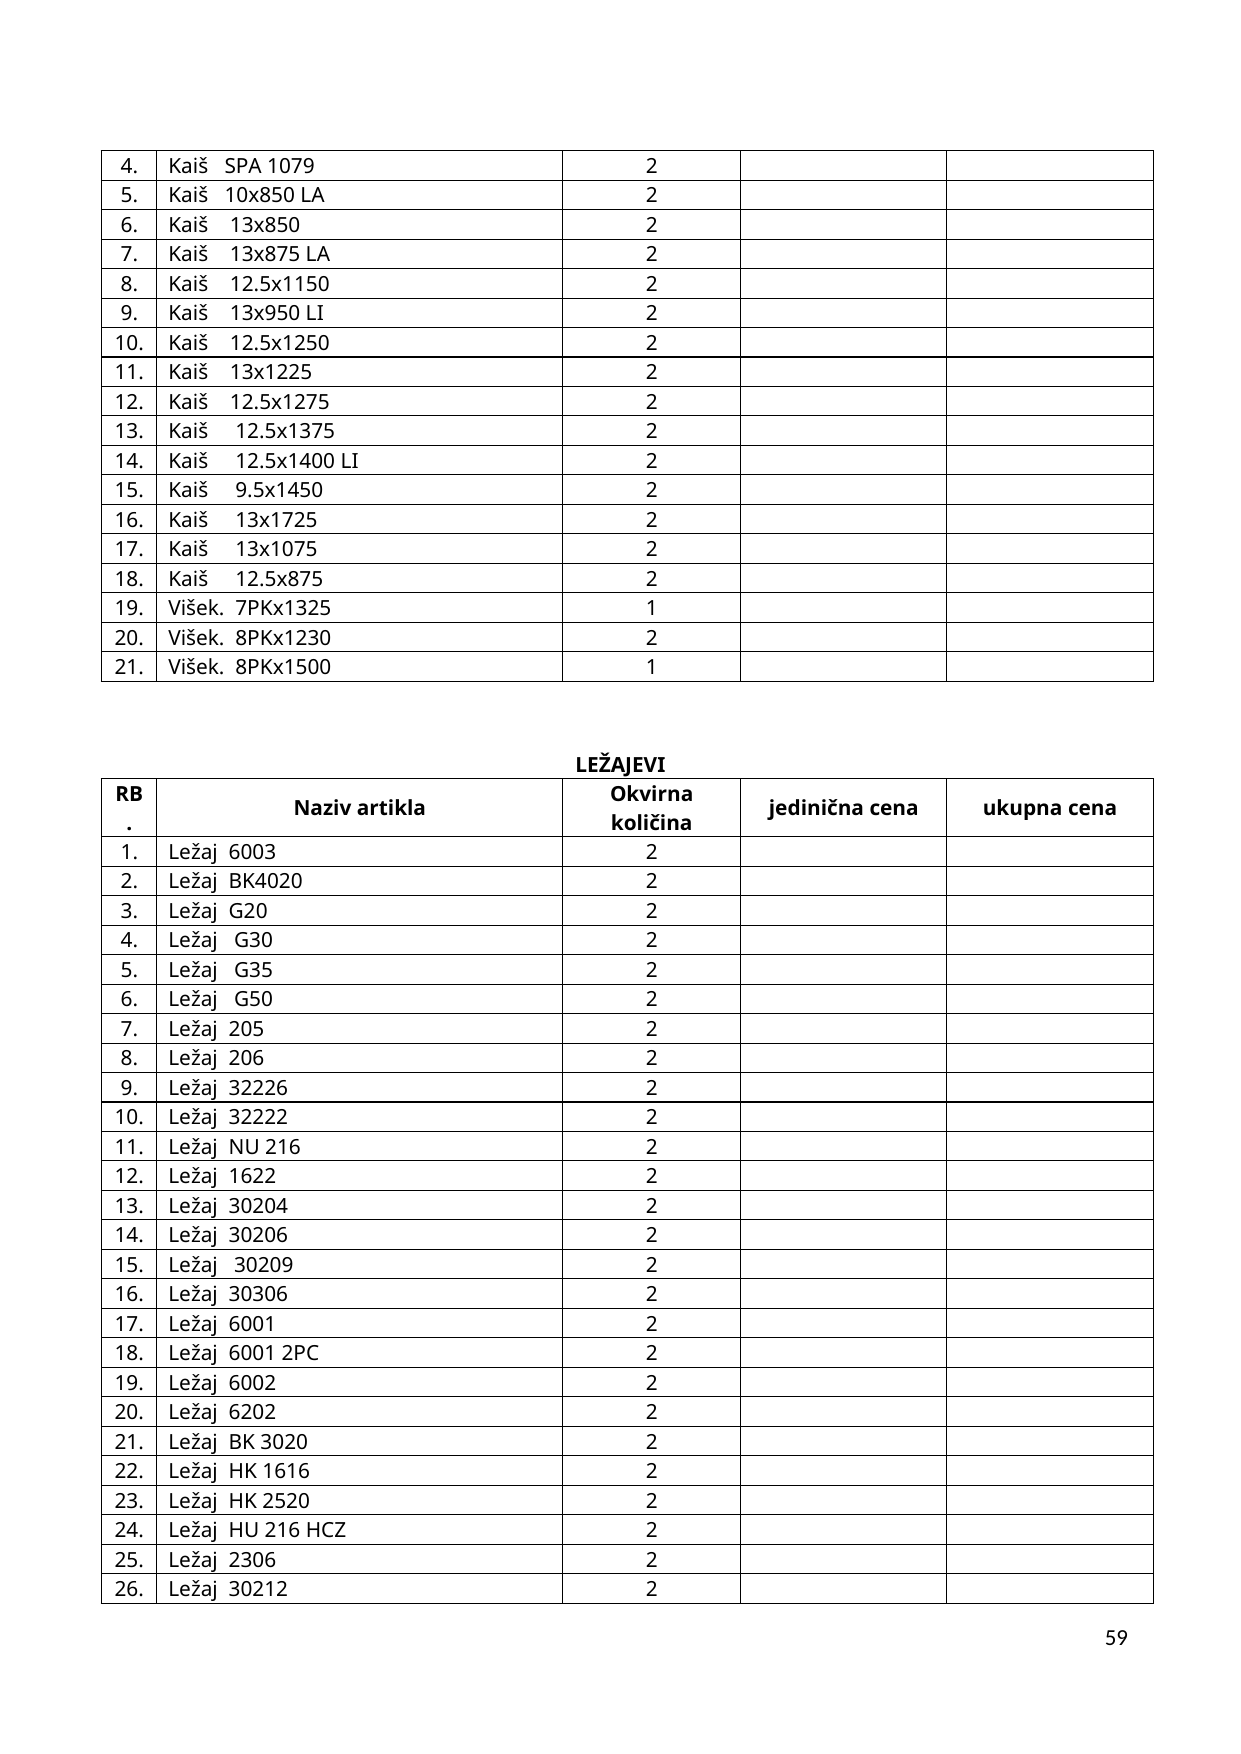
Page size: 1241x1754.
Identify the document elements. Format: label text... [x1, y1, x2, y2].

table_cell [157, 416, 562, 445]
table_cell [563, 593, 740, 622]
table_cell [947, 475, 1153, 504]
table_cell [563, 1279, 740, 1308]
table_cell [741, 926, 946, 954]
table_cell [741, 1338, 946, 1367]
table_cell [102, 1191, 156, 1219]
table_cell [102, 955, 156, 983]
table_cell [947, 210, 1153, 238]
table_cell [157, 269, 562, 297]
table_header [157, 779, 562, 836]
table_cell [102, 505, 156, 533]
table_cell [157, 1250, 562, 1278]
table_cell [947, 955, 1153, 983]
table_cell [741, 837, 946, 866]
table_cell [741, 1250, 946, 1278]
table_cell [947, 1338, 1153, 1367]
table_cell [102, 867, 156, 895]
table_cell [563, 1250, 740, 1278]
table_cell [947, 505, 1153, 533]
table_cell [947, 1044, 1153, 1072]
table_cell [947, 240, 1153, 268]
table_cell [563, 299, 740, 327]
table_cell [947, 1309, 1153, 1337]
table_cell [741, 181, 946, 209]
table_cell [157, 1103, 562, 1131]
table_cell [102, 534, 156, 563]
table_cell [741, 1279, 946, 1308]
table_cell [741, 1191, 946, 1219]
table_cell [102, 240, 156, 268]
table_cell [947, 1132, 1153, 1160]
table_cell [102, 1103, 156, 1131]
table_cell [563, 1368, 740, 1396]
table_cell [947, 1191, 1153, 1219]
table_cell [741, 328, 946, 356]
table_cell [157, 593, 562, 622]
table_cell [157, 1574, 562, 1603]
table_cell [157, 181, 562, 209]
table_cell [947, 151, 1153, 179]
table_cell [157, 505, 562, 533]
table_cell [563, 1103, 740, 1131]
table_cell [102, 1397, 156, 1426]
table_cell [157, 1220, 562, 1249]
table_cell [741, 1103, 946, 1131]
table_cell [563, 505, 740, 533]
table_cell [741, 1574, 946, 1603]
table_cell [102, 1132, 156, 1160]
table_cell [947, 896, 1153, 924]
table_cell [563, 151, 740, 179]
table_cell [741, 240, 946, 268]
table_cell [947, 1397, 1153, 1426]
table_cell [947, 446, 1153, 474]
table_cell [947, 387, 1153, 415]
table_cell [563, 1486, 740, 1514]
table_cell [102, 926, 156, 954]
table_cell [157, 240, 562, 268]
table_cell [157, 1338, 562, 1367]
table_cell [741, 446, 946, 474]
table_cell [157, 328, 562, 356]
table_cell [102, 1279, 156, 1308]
text LEŽAJEVI [112, 750, 1128, 778]
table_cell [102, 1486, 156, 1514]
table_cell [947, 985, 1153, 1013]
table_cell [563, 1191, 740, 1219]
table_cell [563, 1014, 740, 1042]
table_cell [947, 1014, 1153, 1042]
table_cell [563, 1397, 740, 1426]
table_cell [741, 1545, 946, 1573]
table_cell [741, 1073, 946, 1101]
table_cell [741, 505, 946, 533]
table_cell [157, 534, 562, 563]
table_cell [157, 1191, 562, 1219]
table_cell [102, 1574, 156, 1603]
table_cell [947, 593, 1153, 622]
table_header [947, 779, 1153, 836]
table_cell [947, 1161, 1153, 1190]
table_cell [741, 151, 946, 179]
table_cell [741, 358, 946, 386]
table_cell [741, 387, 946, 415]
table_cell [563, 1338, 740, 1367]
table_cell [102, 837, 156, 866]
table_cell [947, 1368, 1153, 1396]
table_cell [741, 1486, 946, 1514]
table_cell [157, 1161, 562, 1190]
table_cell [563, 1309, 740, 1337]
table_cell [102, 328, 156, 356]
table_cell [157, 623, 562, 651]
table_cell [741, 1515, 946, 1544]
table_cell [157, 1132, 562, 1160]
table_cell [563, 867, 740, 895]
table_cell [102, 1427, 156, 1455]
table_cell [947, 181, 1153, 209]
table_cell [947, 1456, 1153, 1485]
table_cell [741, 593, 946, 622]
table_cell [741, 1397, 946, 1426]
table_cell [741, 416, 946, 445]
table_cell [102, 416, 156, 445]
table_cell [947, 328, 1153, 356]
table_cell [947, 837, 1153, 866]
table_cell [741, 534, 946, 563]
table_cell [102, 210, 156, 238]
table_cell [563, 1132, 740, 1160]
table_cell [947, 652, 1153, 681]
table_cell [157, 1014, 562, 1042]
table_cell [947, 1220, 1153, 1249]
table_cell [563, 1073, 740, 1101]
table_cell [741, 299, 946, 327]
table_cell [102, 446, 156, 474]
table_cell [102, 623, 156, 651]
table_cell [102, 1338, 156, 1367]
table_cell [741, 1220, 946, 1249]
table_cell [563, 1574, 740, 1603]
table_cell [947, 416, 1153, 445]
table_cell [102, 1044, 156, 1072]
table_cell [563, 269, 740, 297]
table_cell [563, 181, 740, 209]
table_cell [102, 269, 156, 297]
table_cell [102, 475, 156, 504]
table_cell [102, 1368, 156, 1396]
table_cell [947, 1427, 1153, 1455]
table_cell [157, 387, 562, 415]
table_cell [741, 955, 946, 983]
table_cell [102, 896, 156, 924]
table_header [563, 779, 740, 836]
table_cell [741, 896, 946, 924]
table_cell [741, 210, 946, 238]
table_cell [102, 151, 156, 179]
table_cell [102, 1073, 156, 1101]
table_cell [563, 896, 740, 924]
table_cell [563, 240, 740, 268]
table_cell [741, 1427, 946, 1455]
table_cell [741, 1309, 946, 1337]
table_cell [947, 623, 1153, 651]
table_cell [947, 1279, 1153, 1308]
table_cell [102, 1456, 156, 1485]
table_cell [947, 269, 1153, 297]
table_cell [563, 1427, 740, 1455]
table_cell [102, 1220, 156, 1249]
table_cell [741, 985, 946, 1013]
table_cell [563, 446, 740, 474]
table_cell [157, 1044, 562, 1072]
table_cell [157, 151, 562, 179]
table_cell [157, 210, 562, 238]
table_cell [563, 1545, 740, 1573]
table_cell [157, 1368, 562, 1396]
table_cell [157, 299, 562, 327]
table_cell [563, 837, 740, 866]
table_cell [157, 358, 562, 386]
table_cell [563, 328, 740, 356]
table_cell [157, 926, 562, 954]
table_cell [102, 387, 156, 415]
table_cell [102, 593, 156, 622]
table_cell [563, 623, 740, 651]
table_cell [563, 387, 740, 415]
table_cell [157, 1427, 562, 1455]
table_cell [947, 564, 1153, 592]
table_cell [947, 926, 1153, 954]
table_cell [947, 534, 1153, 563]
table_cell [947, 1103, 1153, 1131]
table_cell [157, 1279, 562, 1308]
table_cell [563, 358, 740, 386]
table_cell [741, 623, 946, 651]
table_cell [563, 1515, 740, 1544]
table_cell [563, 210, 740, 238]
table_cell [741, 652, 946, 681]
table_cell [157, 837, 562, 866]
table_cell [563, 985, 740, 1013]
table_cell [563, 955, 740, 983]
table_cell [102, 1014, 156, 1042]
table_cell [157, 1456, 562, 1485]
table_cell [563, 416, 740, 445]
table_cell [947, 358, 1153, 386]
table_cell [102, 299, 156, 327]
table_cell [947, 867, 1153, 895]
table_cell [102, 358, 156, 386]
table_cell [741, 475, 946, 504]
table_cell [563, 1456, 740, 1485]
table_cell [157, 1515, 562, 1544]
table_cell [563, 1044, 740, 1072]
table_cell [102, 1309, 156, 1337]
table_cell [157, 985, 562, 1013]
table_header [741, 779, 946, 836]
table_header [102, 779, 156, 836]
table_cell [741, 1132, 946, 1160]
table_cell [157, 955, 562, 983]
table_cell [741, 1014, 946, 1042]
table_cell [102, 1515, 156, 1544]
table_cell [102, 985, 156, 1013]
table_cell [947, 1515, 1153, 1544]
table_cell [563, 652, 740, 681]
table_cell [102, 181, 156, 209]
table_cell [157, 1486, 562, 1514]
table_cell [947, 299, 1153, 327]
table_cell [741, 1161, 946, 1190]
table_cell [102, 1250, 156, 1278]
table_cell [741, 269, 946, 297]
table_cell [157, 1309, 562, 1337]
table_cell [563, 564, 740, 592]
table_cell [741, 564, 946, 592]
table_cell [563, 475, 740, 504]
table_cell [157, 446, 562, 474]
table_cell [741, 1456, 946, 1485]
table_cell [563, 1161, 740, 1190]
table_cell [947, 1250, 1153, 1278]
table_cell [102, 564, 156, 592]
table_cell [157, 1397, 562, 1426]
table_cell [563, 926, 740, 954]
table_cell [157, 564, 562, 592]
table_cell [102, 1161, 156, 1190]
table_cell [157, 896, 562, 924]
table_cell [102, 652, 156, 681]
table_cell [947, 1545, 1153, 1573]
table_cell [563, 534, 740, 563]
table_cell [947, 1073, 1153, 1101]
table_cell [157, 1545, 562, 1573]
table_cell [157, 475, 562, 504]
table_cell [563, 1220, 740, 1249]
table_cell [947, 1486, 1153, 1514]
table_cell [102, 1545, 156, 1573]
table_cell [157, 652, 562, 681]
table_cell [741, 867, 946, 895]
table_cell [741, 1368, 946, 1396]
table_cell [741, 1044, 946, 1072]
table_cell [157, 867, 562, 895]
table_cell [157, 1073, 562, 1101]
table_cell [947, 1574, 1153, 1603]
